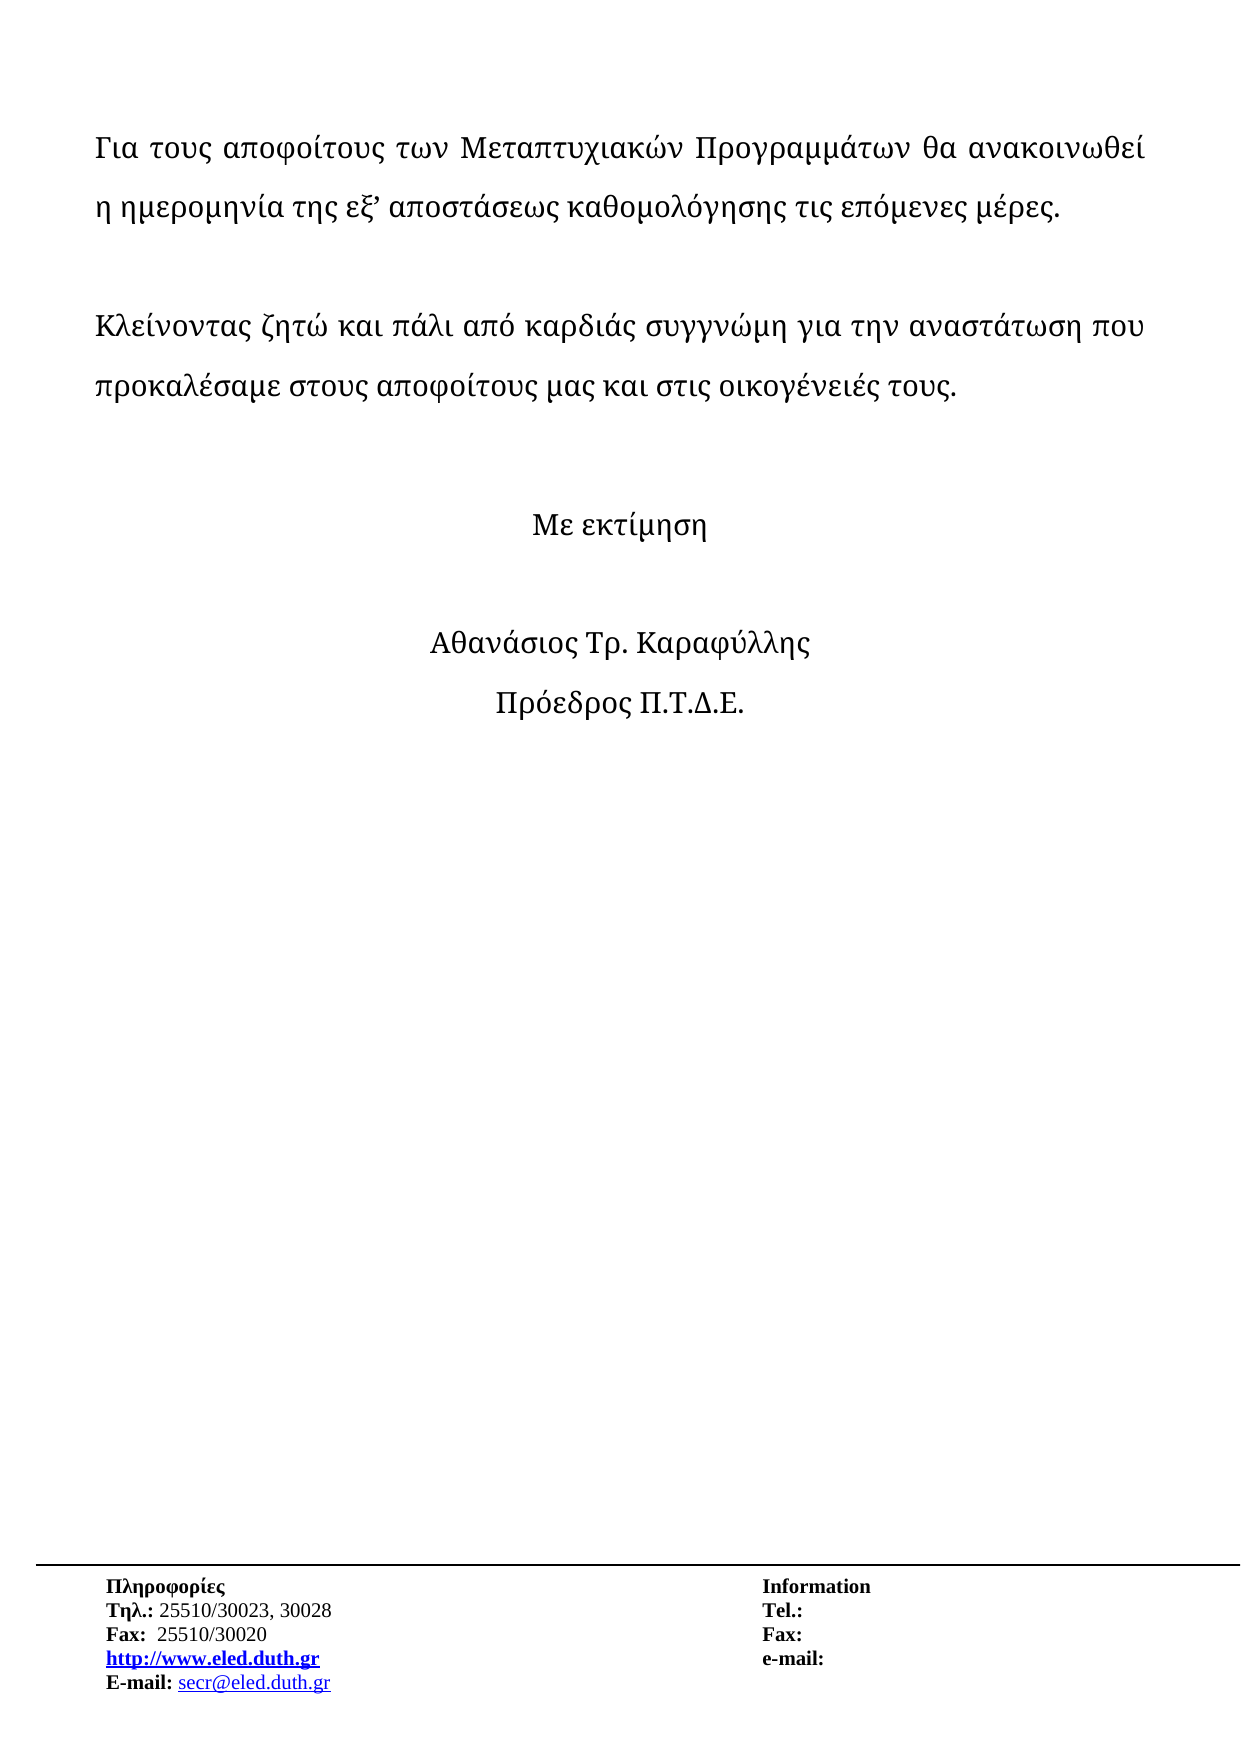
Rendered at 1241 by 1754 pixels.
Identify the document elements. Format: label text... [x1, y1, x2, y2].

text Αθανάσιος Τρ. Καραφύλλης [94, 623, 1146, 662]
text Με εκτίμηση [94, 504, 1146, 543]
text Κλείνοντας ζητώ και πάλι από καρδιάς συγγνώμη για την αναστάτωση που προκαλέσαμε στους αποφοίτους μας και στις οικογένειές τους. [94, 305, 1146, 404]
text Πρόεδρος Π.Τ.Δ.Ε. [94, 682, 1146, 722]
text Για τους αποφοίτους των Μεταπτυχιακών Προγραμμάτων θα ανακοινωθεί η ημερομηνία της εξ’ αποστάσεως καθομολόγησης τις επόμενες μέρες. [94, 127, 1146, 226]
